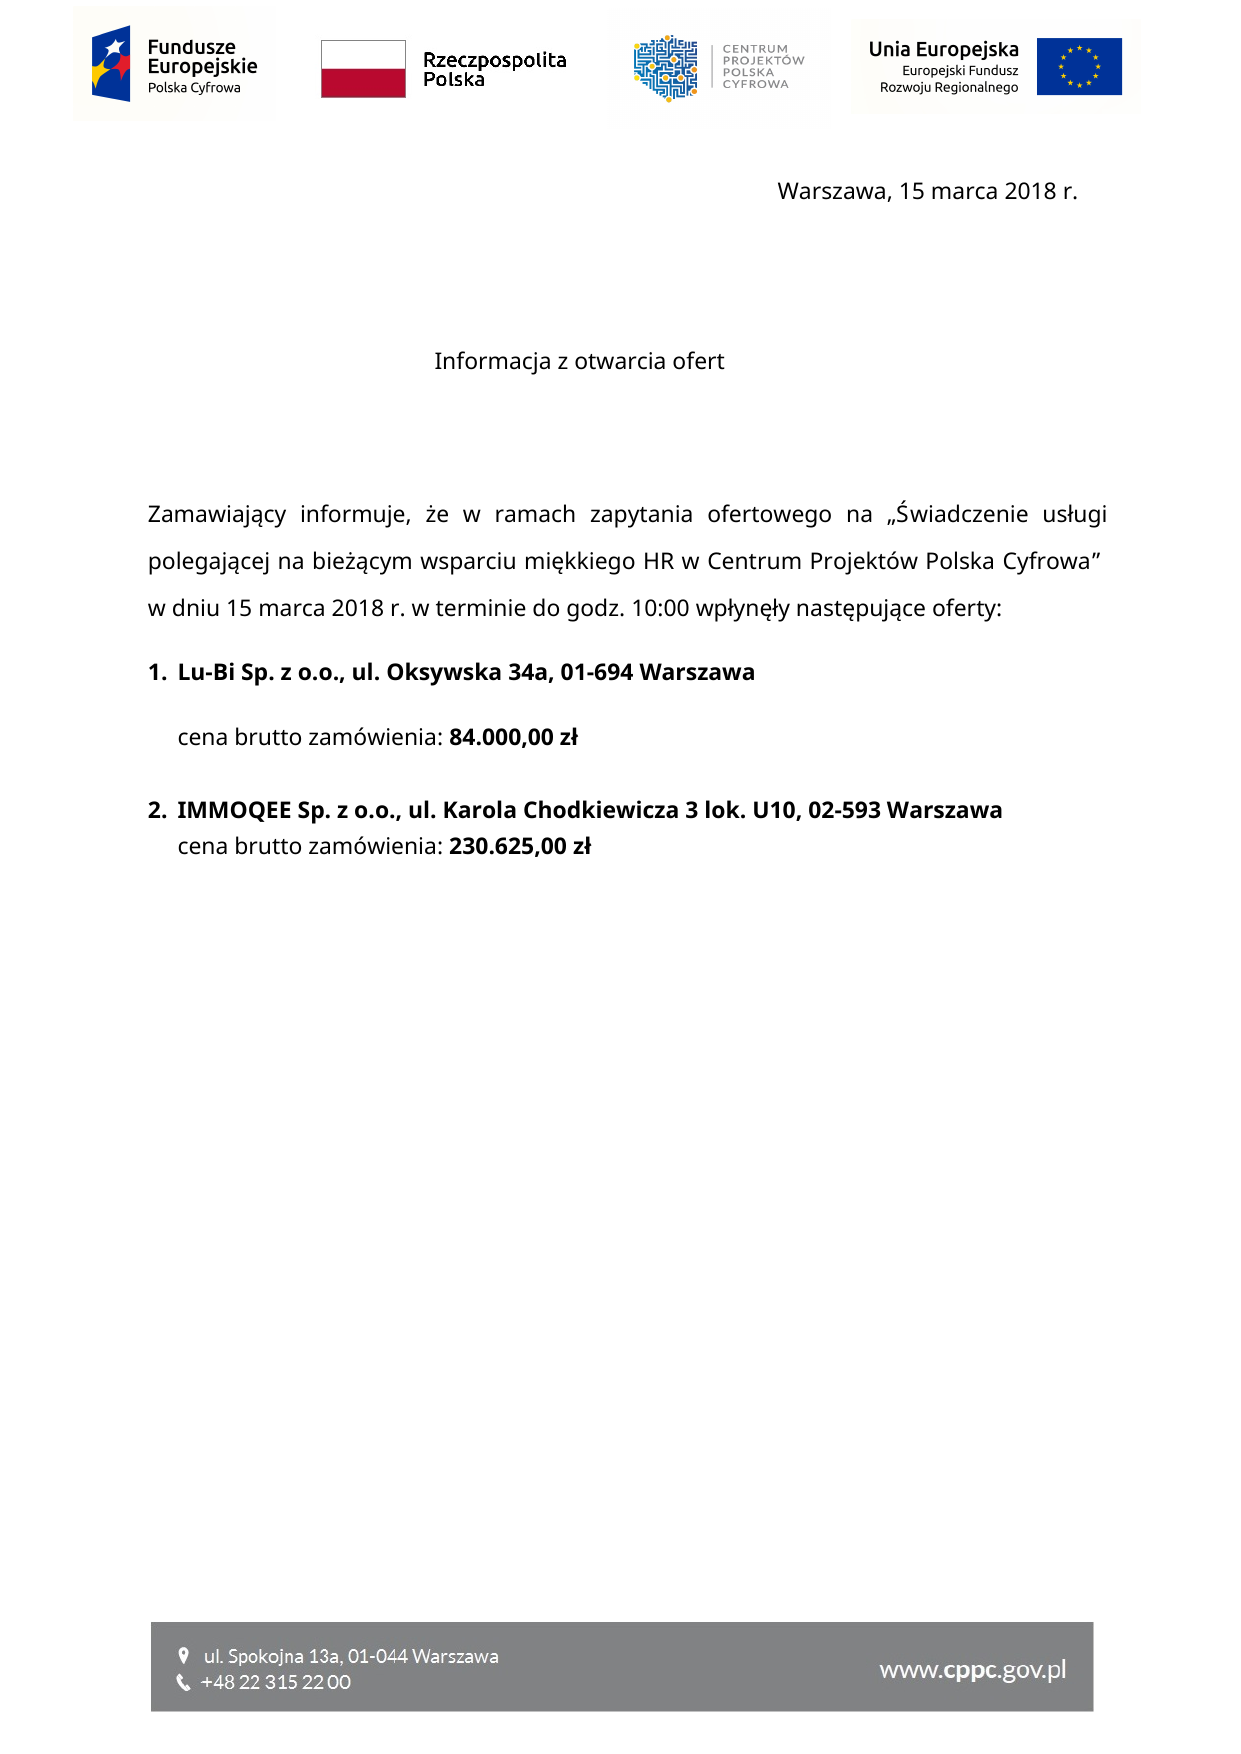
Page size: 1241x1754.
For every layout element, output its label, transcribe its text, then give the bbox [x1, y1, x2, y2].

picture [73, 6, 276, 121]
picture [607, 8, 831, 129]
list cena brutto zamówienia: 84.000,00 zł [177, 721, 1107, 752]
picture [302, 21, 584, 116]
list Lu-Bi Sp. z o.o., ul. Oksywska 34a, 01-694 Warszawa [148, 656, 1107, 687]
text Warszawa, 15 marca 2018 r. [162, 175, 1107, 206]
text Zamawiający informuje, że w ramach zapytania ofertowego na „Świadczenie usługi polegającej na bieżącym wsparciu miękkiego HR w Centrum Projektów Polska Cyfrowa” w dniu 15 marca 2018 r. w terminie do godz. 10:00 wpłynęły następujące oferty: [148, 498, 1107, 623]
picture [851, 19, 1141, 114]
list cena brutto zamówienia: 230.625,00 zł [177, 830, 1107, 861]
list IMMOQEE Sp. z o.o., ul. Karola Chodkiewicza 3 lok. U10, 02-593 Warszawa [148, 794, 1107, 826]
text Informacja z otwarcia ofert [295, 345, 1107, 376]
picture [150, 1621, 1094, 1712]
